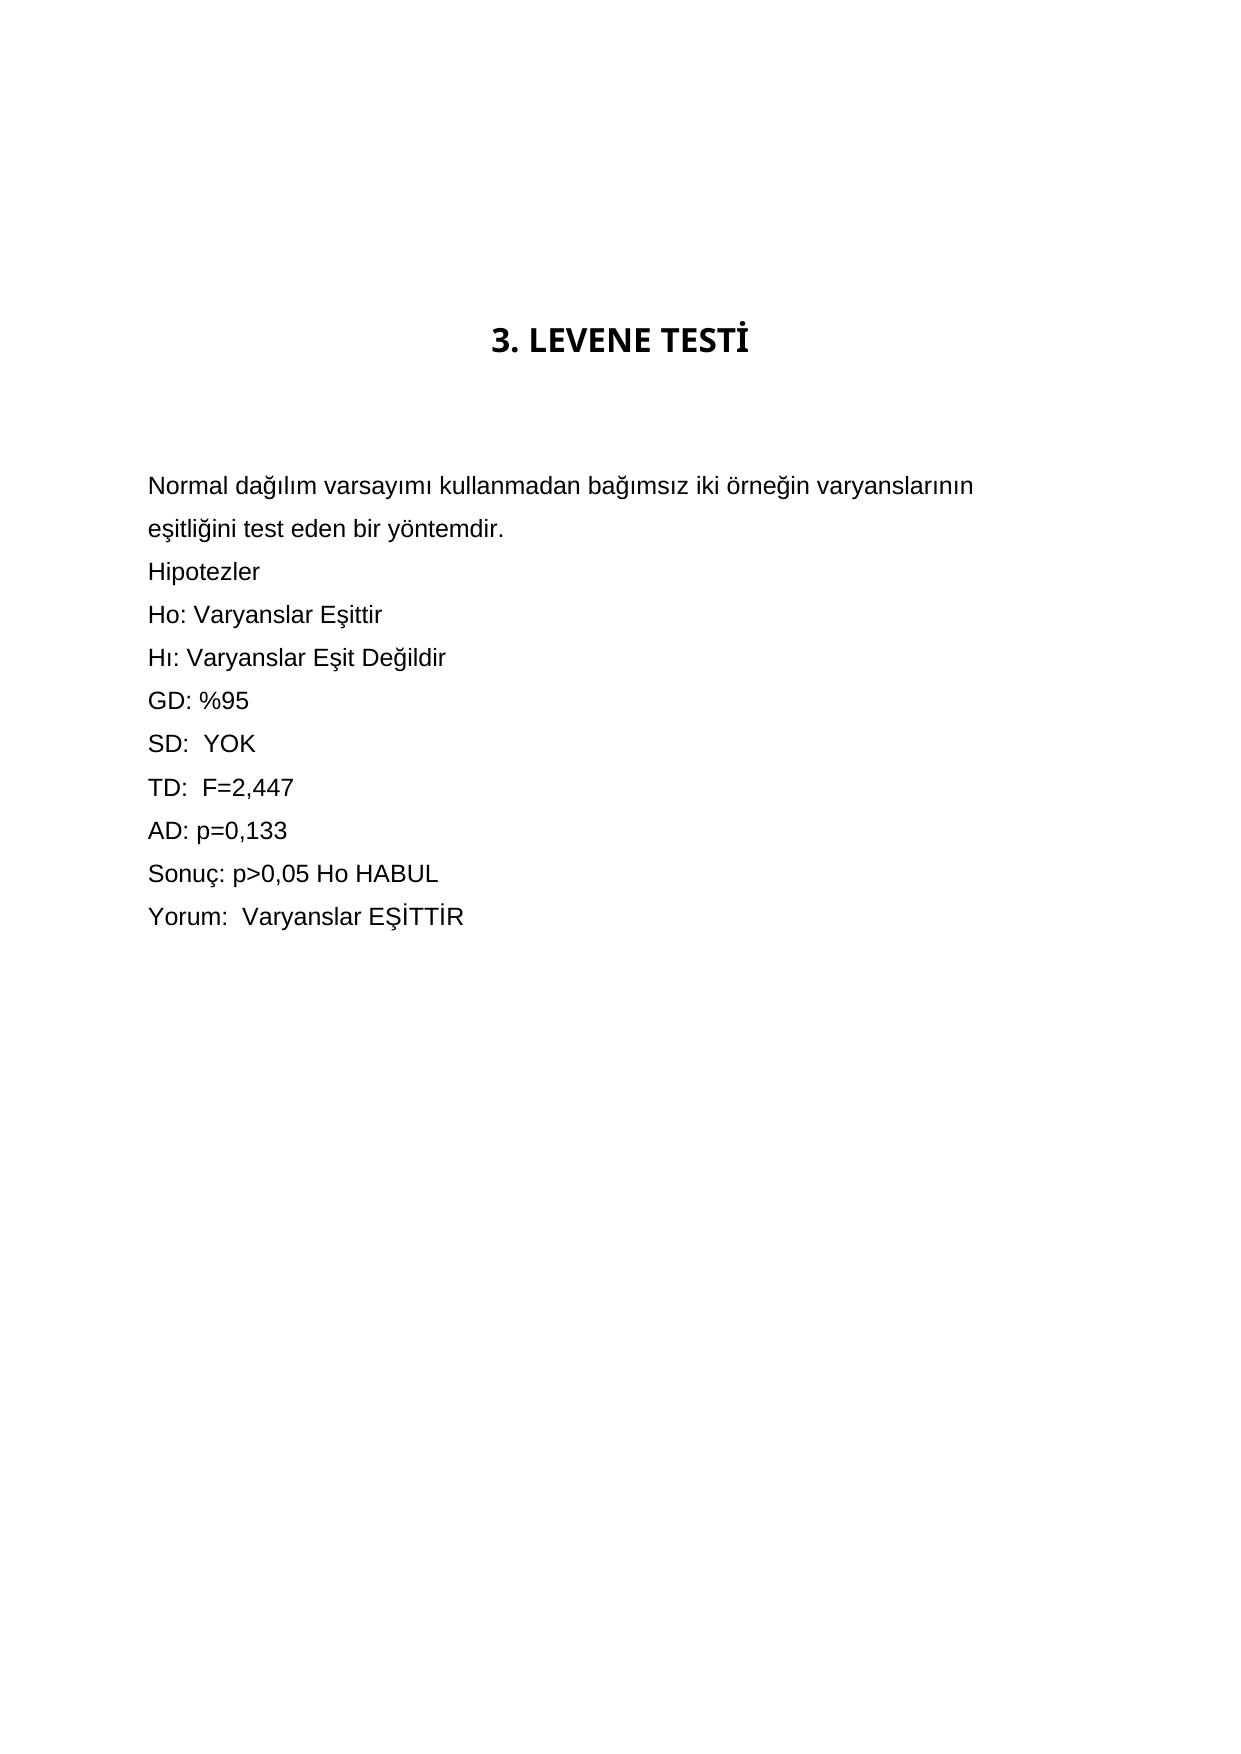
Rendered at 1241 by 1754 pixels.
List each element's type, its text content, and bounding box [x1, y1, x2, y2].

subtitle 3. Levene Testi [148, 316, 1093, 362]
text GD: %95 [148, 686, 1093, 715]
text Hipotezler [148, 557, 1093, 586]
text eşitliğini test eden bir yöntemdir. [148, 514, 1093, 543]
text Ho: Varyanslar Eşittir [148, 600, 1093, 629]
text Normal dağılım varsayımı kullanmadan bağımsız iki örneğin varyanslarının [148, 471, 1093, 499]
text Yorum: Varyanslar EŞİTTİR [148, 902, 1093, 931]
text AD: p=0,133 [148, 816, 1093, 844]
text TD: F=2,447 [148, 773, 1093, 801]
text Sonuç: p>0,05 Ho HABUL [148, 859, 1093, 888]
text SD: YOK [148, 729, 1093, 758]
text Hı: Varyanslar Eşit Değildir [148, 643, 1093, 672]
